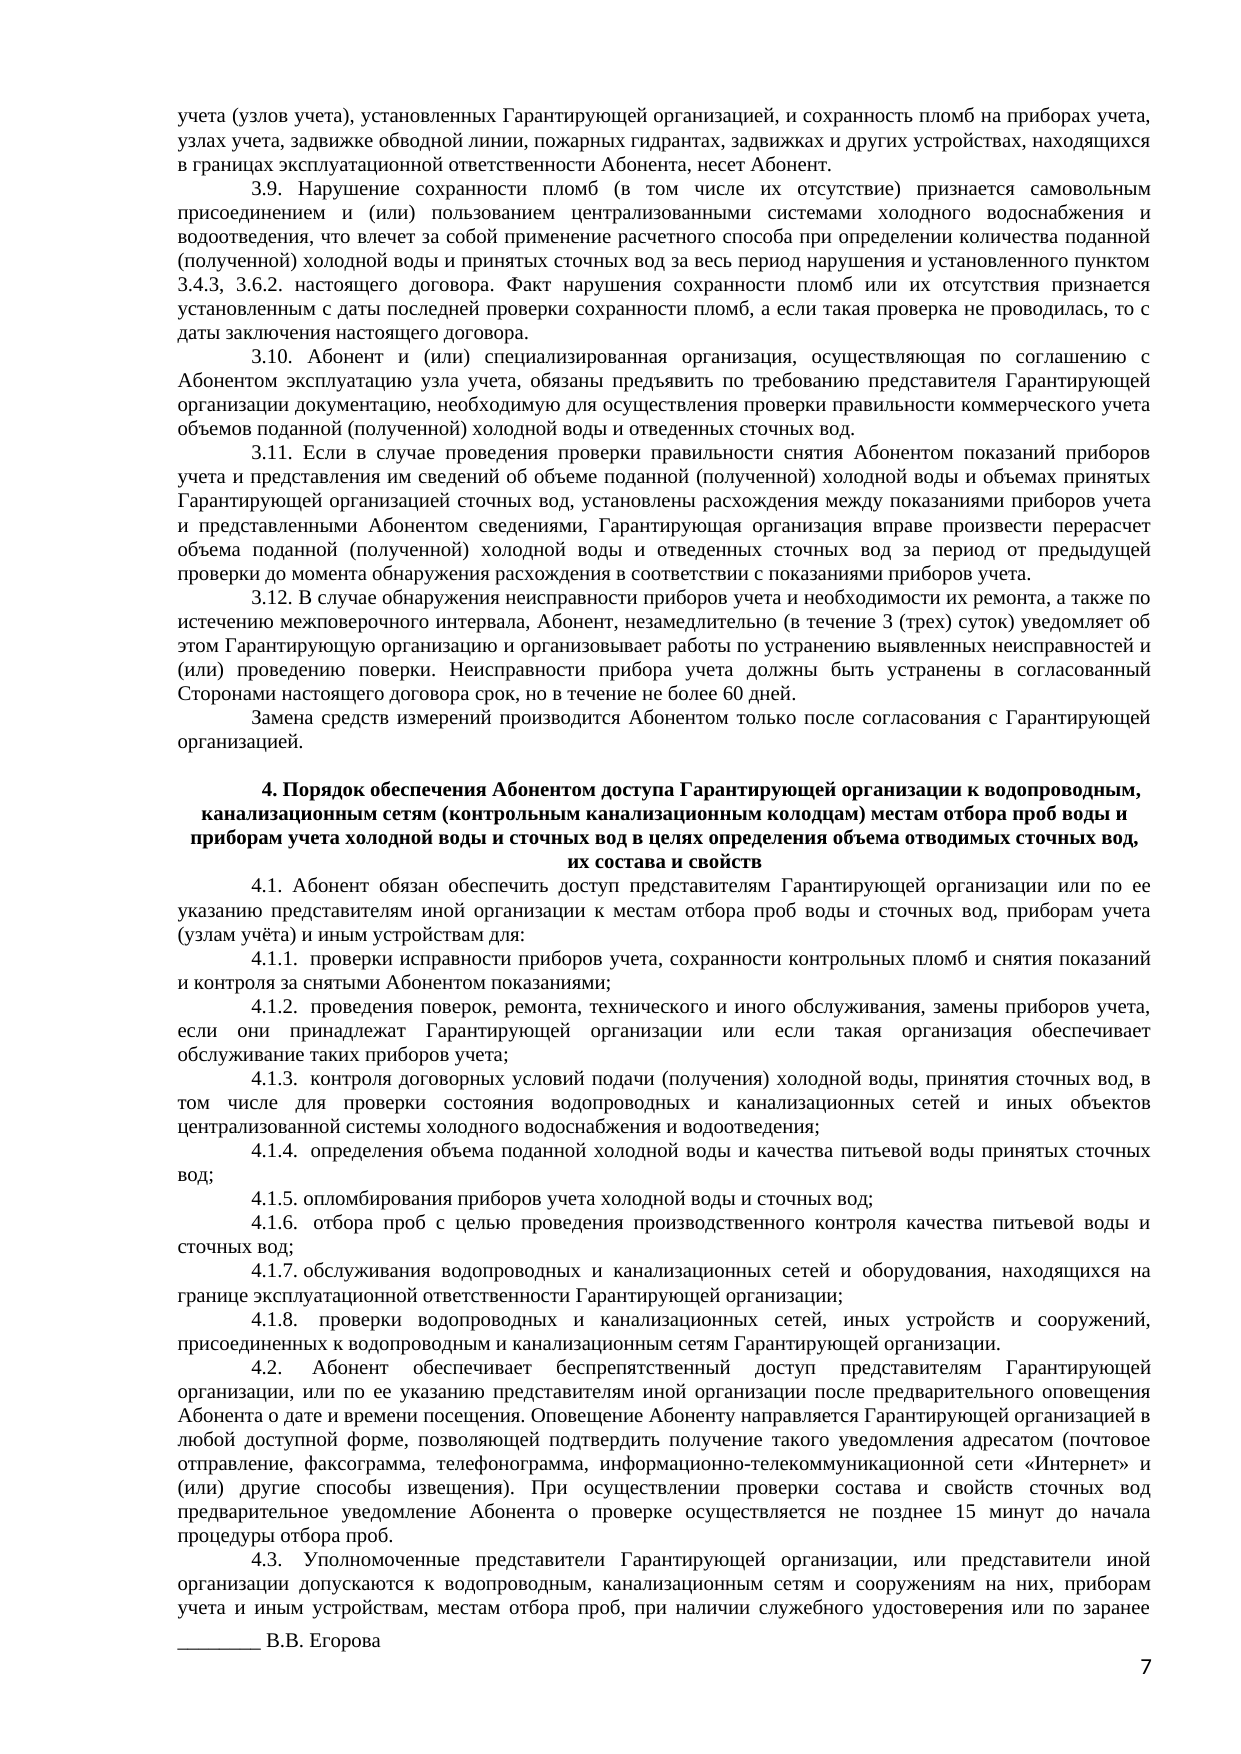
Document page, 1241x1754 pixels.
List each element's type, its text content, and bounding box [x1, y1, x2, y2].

text 3.12. В случае обнаружения неисправности приборов учета и необходимости их ремонта, а также по истечению межповерочного интервала, Абонент, незамедлительно (в течение 3 (трех) суток) уведомляет об этом Гарантирующую организацию и организовывает работы по устранению выявленных неисправностей и (или) проведению поверки. Неисправности прибора учета должны быть устранены в согласованный Сторонами настоящего договора срок, но в течение не более 60 дней. [177, 585, 1152, 705]
text 4.1.3. контроля договорных условий подачи (получения) холодной воды, принятия сточных вод, в том числе для проверки состояния водопроводных и канализационных сетей и иных объектов централизованной системы холодного водоснабжения и водоотведения; [177, 1066, 1152, 1138]
text 4.1.5. опломбирования приборов учета холодной воды и сточных вод; [177, 1186, 1152, 1210]
text Замена средств измерений производится Абонентом только после согласования с Гарантирующей организацией. [177, 705, 1152, 753]
text 4.1.4. определения объема поданной холодной воды и качества питьевой воды принятых сточных вод; [177, 1138, 1152, 1186]
text 4.1.2. проведения поверок, ремонта, технического и иного обслуживания, замены приборов учета, если они принадлежат Гарантирующей организации или если такая организация обеспечивает обслуживание таких приборов учета; [177, 994, 1152, 1066]
text 3.11. Если в случае проведения проверки правильности снятия Абонентом показаний приборов учета и представления им сведений об объеме поданной (полученной) холодной воды и объемах принятых Гарантирующей организацией сточных вод, установлены расхождения между показаниями приборов учета и представленными Абонентом сведениями, Гарантирующая организация вправе произвести перерасчет объема поданной (полученной) холодной воды и отведенных сточных вод за период от предыдущей проверки до момента обнаружения расхождения в соответствии с показаниями приборов учета. [177, 440, 1152, 585]
text 4.1.6. отбора проб с целью проведения производственного контроля качества питьевой воды и сточных вод; [177, 1210, 1152, 1258]
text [177, 1547, 1152, 1619]
text 4.1.8. проверки водопроводных и канализационных сетей, иных устройств и сооружений, присоединенных к водопроводным и канализационным сетям Гарантирующей организации. [177, 1307, 1152, 1355]
text 4.2. Абонент обеспечивает беспрепятственный доступ представителям Гарантирующей организации, или по ее указанию представителям иной организации после предварительного оповещения Абонента о дате и времени посещения. Оповещение Абоненту направляется Гарантирующей организацией в любой доступной форме, позволяющей подтвердить получение такого уведомления адресатом (почтовое отправление, факсограмма, телефонограмма, информационно-телекоммуникационной сети «Интернет» и (или) другие способы извещения). При осуществлении проверки состава и свойств сточных вод предварительное уведомление Абонента о проверке осуществляется не позднее 15 минут до начала процедуры отбора проб. [177, 1355, 1152, 1547]
text 3.9. Нарушение сохранности пломб (в том числе их отсутствие) признается самовольным присоединением и (или) пользованием централизованными системами холодного водоснабжения и водоотведения, что влечет за собой применение расчетного способа при определении количества поданной (полученной) холодной воды и принятых сточных вод за весь период нарушения и установленного пунктом 3.4.3, 3.6.2. настоящего договора. Факт нарушения сохранности пломб или их отсутствия признается установленным с даты последней проверки сохранности пломб, а если такая проверка не проводилась, то с даты заключения настоящего договора. [177, 176, 1152, 344]
text 4. Порядок обеспечения Абонентом доступа Гарантирующей организации к водопроводным, канализационным сетям (контрольным канализационным колодцам) местам отбора проб воды и приборам учета холодной воды и сточных вод в целях определения объема отводимых сточных вод, их состава и свойств [177, 777, 1152, 873]
text 4.1.1. проверки исправности приборов учета, сохранности контрольных пломб и снятия показаний и контроля за снятыми Абонентом показаниями; [177, 946, 1152, 994]
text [177, 103, 1152, 176]
text 3.10. Абонент и (или) специализированная организация, осуществляющая по соглашению с Абонентом эксплуатацию узла учета, обязаны предъявить по требованию представителя Гарантирующей организации документацию, необходимую для осуществления проверки правильности коммерческого учета объемов поданной (полученной) холодной воды и отведенных сточных вод. [177, 344, 1152, 440]
text 4.1.7. обслуживания водопроводных и канализационных сетей и оборудования, находящихся на границе эксплуатационной ответственности Гарантирующей организации; [177, 1258, 1152, 1307]
text 4.1. Абонент обязан обеспечить доступ представителям Гарантирующей организации или по ее указанию представителям иной организации к местам отбора проб воды и сточных вод, приборам учета (узлам учёта) и иным устройствам для: [177, 873, 1152, 946]
